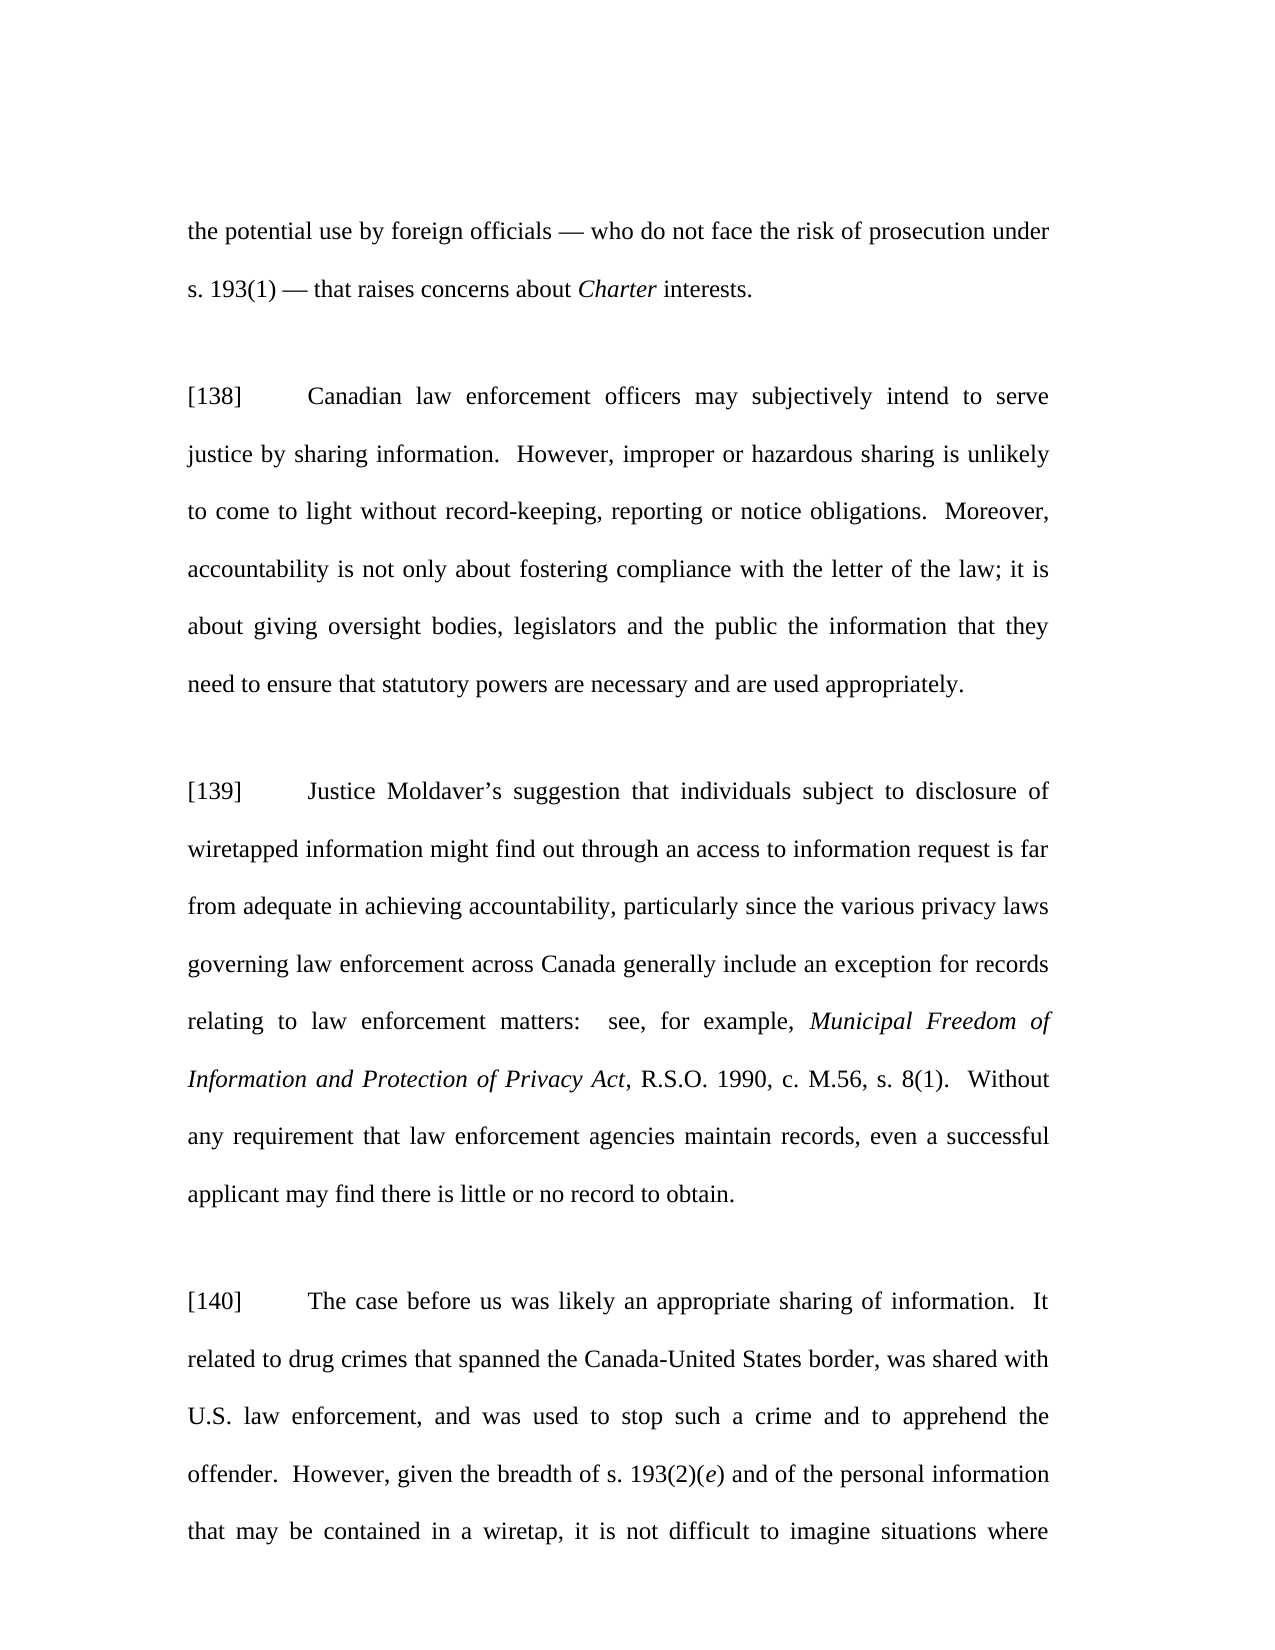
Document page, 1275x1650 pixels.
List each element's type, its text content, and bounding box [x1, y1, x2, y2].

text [187, 1286, 1050, 1545]
text Canadian law enforcement officers may subjectively intend to serve justice by sharing information. However, improper or hazardous sharing is unlikely to come to light without record-keeping, reporting or notice obligations. Moreover, accountability is not only about fostering compliance with the letter of the law; it is about giving oversight bodies, legislators and the public the information that they need to ensure that statutory powers are necessary and are used appropriately. [187, 381, 1050, 698]
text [187, 216, 1050, 303]
text Justice Moldaver’s suggestion that individuals subject to disclosure of wiretapped information might find out through an access to information request is far from adequate in achieving accountability, particularly since the various privacy laws governing law enforcement across Canada generally include an exception for records relating to law enforcement matters: see, for example, Municipal Freedom of Information and Protection of Privacy Act, R.S.O. 1990, c. M.56, s. 8(1). Without any requirement that law enforcement agencies maintain records, even a successful applicant may find there is little or no record to obtain. [187, 776, 1050, 1208]
